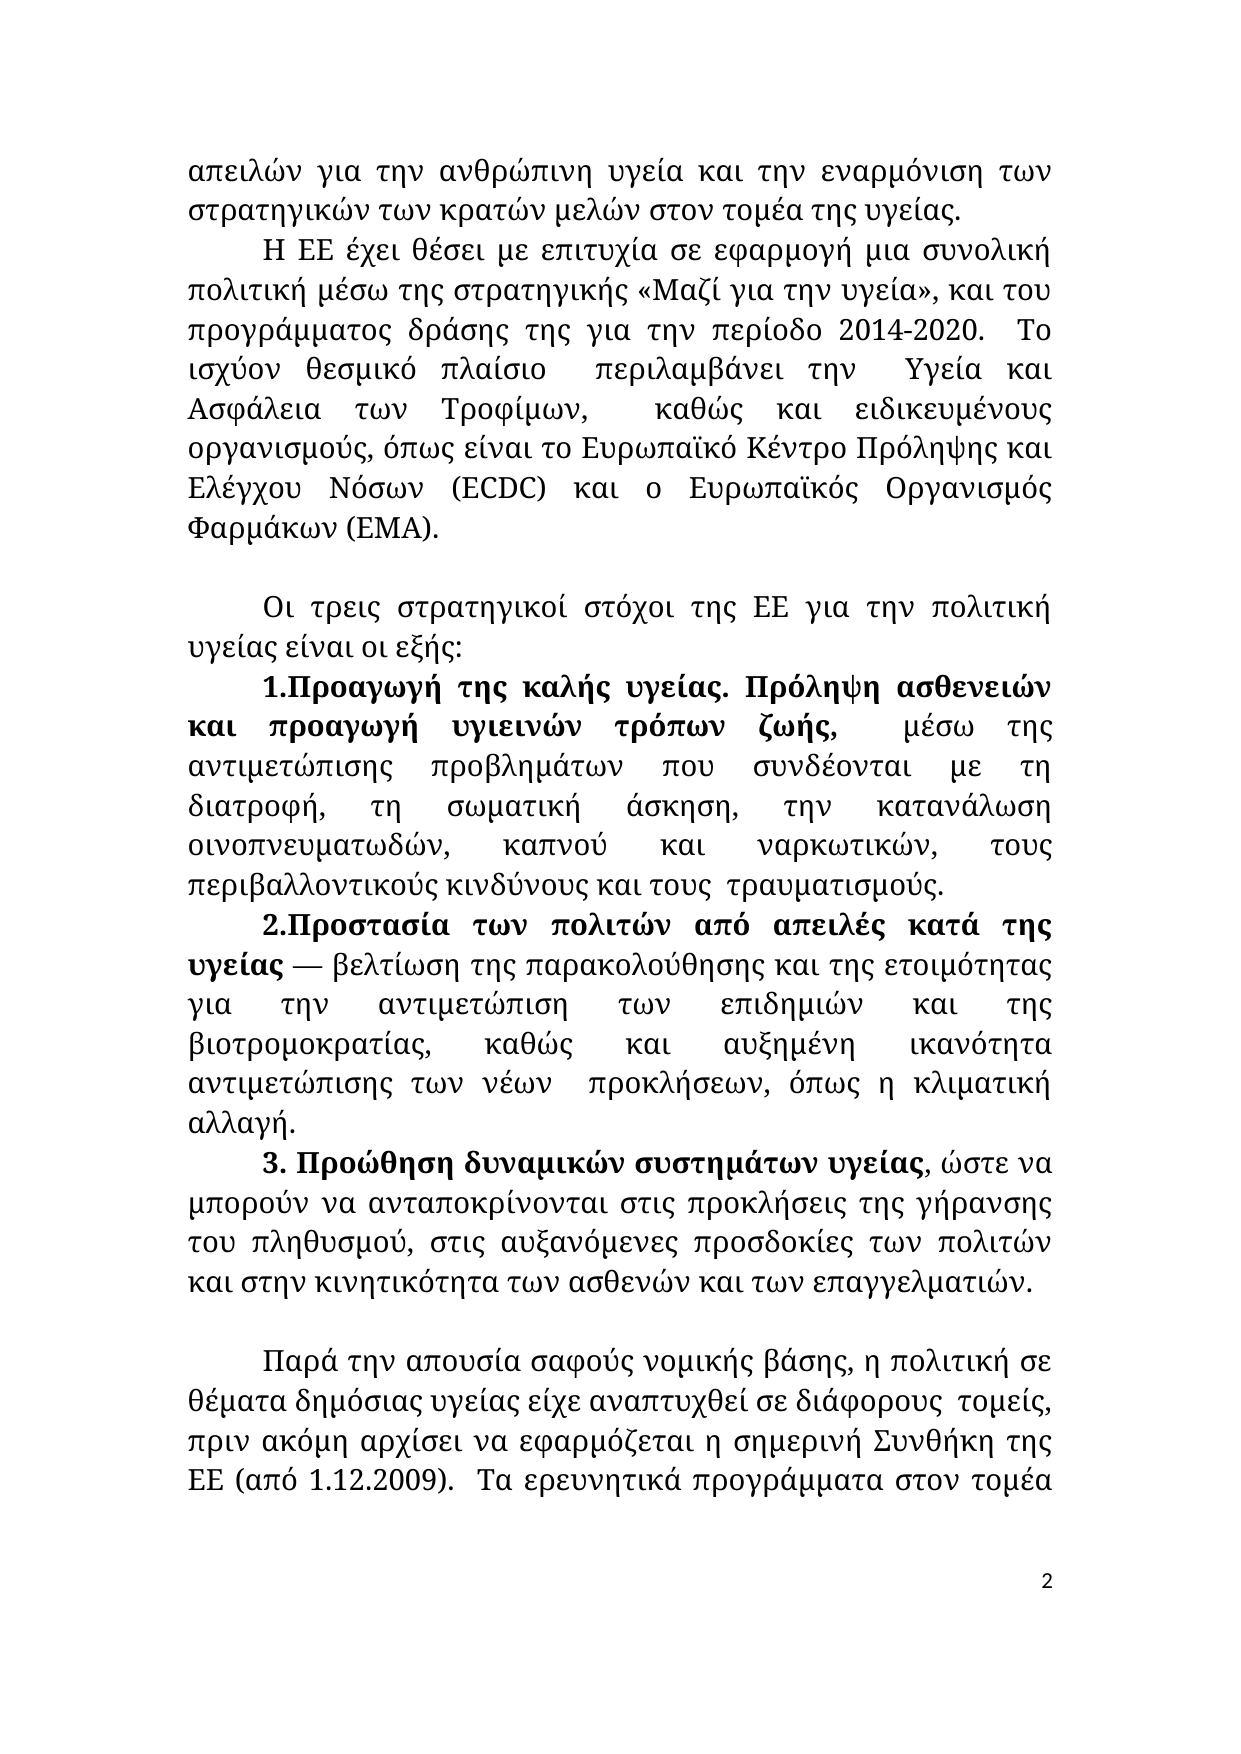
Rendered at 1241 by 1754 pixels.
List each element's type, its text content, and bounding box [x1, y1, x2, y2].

text 3. Προώθηση δυναμικών συστημάτων υγείας, ώστε να μπορούν να ανταποκρίνονται στις προκλήσεις της γήρανσης του πληθυσμού, στις αυξανόμενες προσδοκίες των πολιτών και στην κινητικότητα των ασθενών και των επαγγελματιών. [187, 1142, 1053, 1301]
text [187, 150, 1053, 229]
text Οι τρεις στρατηγικοί στόχοι της ΕΕ για την πολιτική υγείας είναι οι εξής: [187, 587, 1053, 666]
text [187, 1341, 1053, 1499]
text Η ΕΕ έχει θέσει με επιτυχία σε εφαρμογή μια συνολική πολιτική μέσω της στρατηγικής «Μαζί για την υγεία», και του προγράμματος δράσης της για την περίοδο 2014-2020. Το ισχύον θεσμικό πλαίσιο περιλαμβάνει την Υγεία και Ασφάλεια των Τροφίμων, καθώς και ειδικευμένους οργανισμούς, όπως είναι το Ευρωπαϊκό Κέντρο Πρόληψης και Ελέγχου Νόσων (ECDC) και ο Ευρωπαϊκός Οργανισμός Φαρμάκων (EMA). [187, 229, 1053, 547]
text 1.Προαγωγή της καλής υγείας. Πρόληψη ασθενειών και προαγωγή υγιεινών τρόπων ζωής, μέσω της αντιμετώπισης προβλημάτων που συνδέονται με τη διατροφή, τη σωματική άσκηση, την κατανάλωση οινοπνευματωδών, καπνού και ναρκωτικών, τους περιβαλλοντικούς κινδύνους και τους τραυματισμούς. [187, 666, 1053, 904]
text 2.Προστασία των πολιτών από απειλές κατά της υγείας — βελτίωση της παρακολούθησης και της ετοιμότητας για την αντιμετώπιση των επιδημιών και της βιοτρομοκρατίας, καθώς και αυξημένη ικανότητα αντιμετώπισης των νέων προκλήσεων, όπως η κλιματική αλλαγή. [187, 904, 1053, 1142]
